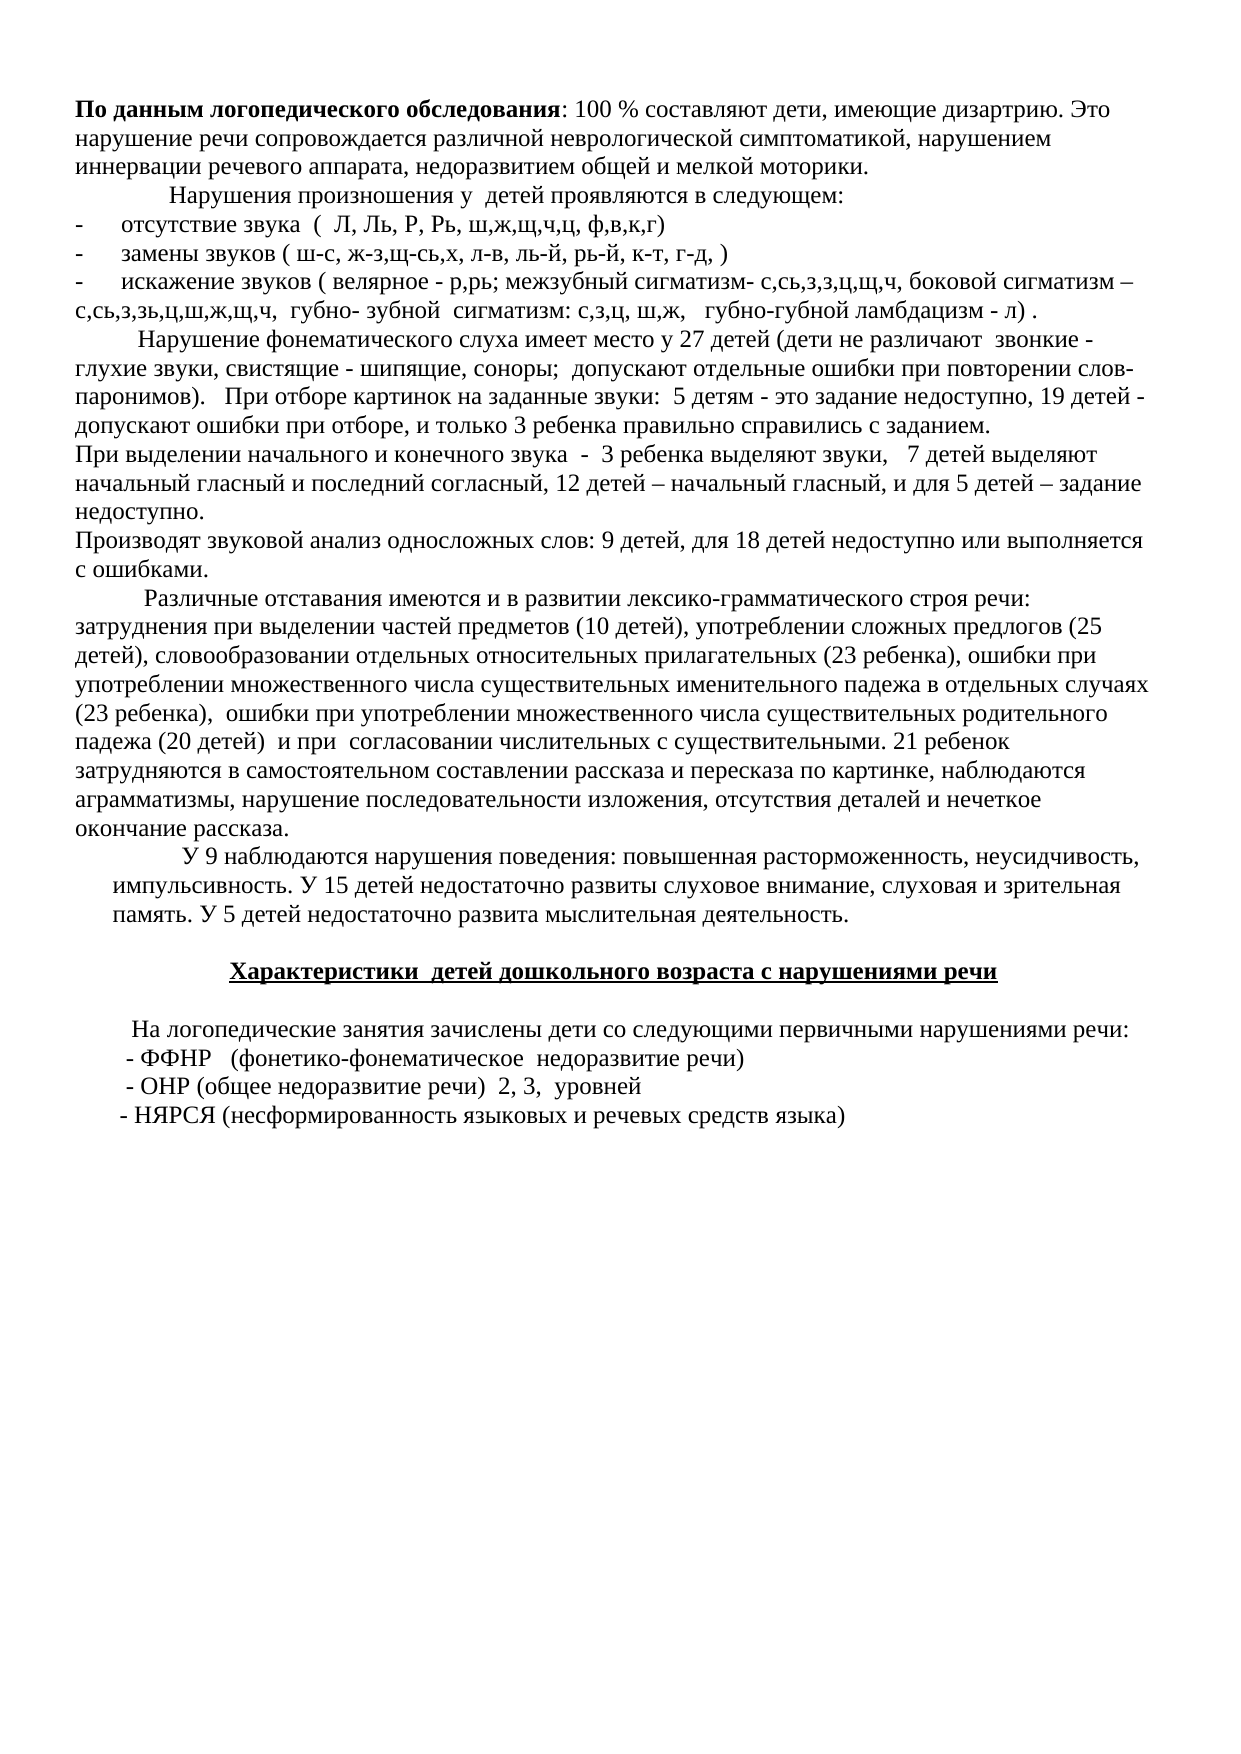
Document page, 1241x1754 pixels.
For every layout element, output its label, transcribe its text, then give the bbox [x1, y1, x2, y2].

text - ОНР (общее недоразвитие речи) 2, 3, уровней [119, 1071, 1152, 1100]
text - отсутствие звука ( Л, Ль, Р, Рь, ш,ж,щ,ч,ц, ф,в,к,г) - замены звуков ( ш-с, ж-з,щ-сь,х, л-в, ль-й, рь-й, к-т, г-д, ) - искажение звуков ( велярное - р,рь; межзубный сигматизм- с,сь,з,з,ц,щ,ч, боковой сигматизм –с,сь,з,зь,ц,ш,ж,щ,ч, губно- зубной сигматизм: с,з,ц, ш,ж, губно-губной ламбдацизм - л) . [75, 209, 1152, 324]
text На логопедические занятия зачислены дети со следующими первичными нарушениями речи: [75, 1014, 1152, 1043]
text У 9 наблюдаются нарушения поведения: повышенная расторможенность, неусидчивость, импульсивность. У 15 детей недостаточно развиты слуховое внимание, слуховая и зрительная память. У 5 детей недостаточно развита мыслительная деятельность. [112, 841, 1152, 928]
text Производят звуковой анализ односложных слов: 9 детей, для 18 детей недоступно или выполняется с ошибками. [75, 525, 1152, 583]
text При выделении начального и конечного звука - 3 ребенка выделяют звуки, 7 детей выделяют начальный гласный и последний согласный, 12 детей – начальный гласный, и для 5 детей – задание недоступно. [75, 439, 1152, 525]
text Нарушение фонематического слуха имеет место у 27 детей (дети не различают звонкие - глухие звуки, свистящие - шипящие, соноры; допускают отдельные ошибки при повторении слов-паронимов). При отборе картинок на заданные звуки: 5 детям - это задание недоступно, 19 детей - допускают ошибки при отборе, и только 3 ребенка правильно справились с заданием. [75, 324, 1152, 439]
text По данным логопедического обследования: 100 % составляют дети, имеющие дизартрию. Это нарушение речи сопровождается различной неврологической симптоматикой, нарушением иннервации речевого аппарата, недоразвитием общей и мелкой моторики. [75, 94, 1152, 180]
text Различные отставания имеются и в развитии лексико-грамматического строя речи: затруднения при выделении частей предметов (10 детей), употреблении сложных предлогов (25 детей), словообразовании отдельных относительных прилагательных (23 ребенка), ошибки при употреблении множественного числа существительных именительного падежа в отдельных случаях (23 ребенка), ошибки при употреблении множественного числа существительных родительного падежа (20 детей) и при согласовании числительных с существительными. 21 ребенок затрудняются в самостоятельном составлении рассказа и пересказа по картинке, наблюдаются аграмматизмы, нарушение последовательности изложения, отсутствия деталей и нечеткое окончание рассказа. [75, 583, 1152, 841]
text - ФФНР (фонетико-фонематическое недоразвитие речи) [119, 1043, 1152, 1071]
text Характеристики детей дошкольного возраста с нарушениями речи [75, 956, 1152, 985]
text Нарушения произношения у детей проявляются в следующем: [112, 180, 1152, 209]
text - НЯРСЯ (несформированность языковых и речевых средств языка) [119, 1100, 1152, 1129]
